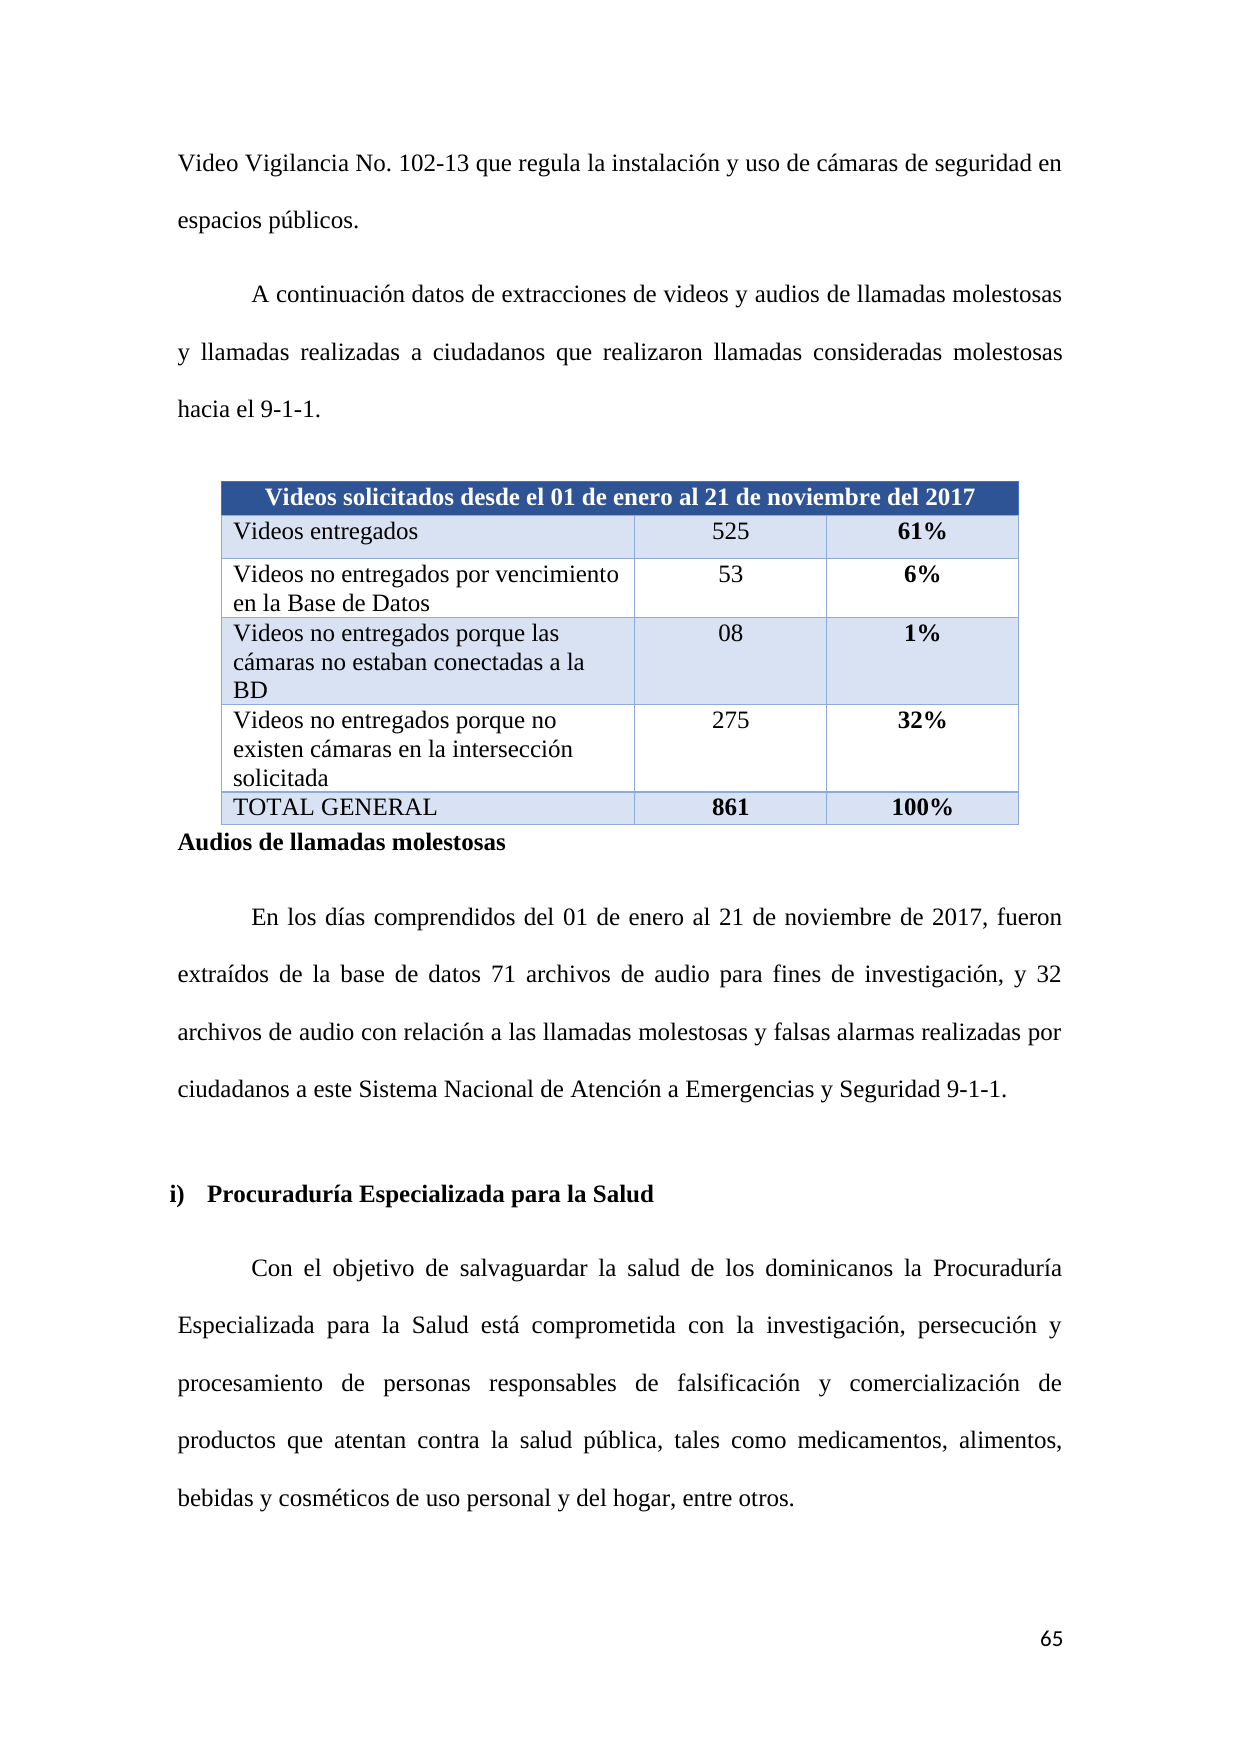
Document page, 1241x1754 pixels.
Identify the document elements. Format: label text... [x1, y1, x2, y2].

table_cell 6% [827, 559, 1018, 617]
text A continuación datos de extracciones de videos y audios de llamadas molestosas y llamadas realizadas a ciudadanos que realizaron llamadas consideradas molestosas hacia el 9-1-1. [177, 279, 1063, 423]
text En los días comprendidos del 01 de enero al 21 de noviembre de 2017, fueron extraídos de la base de datos 71 archivos de audio para fines de investigación, y 32 archivos de audio con relación a las llamadas molestosas y falsas alarmas realizadas por ciudadanos a este Sistema Nacional de Atención a Emergencias y Seguridad 9-1-1. [177, 902, 1063, 1103]
table_cell TOTAL GENERAL [222, 793, 634, 824]
table_header Videos solicitados desde el 01 de enero al 21 de noviembre del 2017 [222, 482, 1018, 515]
table_cell 08 [635, 618, 826, 704]
table_cell 53 [635, 559, 826, 617]
table_cell Videos entregados [222, 516, 634, 558]
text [177, 148, 1063, 234]
table_cell 32% [827, 705, 1018, 791]
table_cell 1% [827, 618, 1018, 704]
table_cell 100% [827, 793, 1018, 824]
table_cell Videos no entregados porque no existen cámaras en la intersección solicitada [222, 705, 634, 791]
text Audios de llamadas molestosas [177, 514, 1063, 856]
table_cell 861 [635, 793, 826, 824]
text Con el objetivo de salvaguardar la salud de los dominicanos la Procuraduría Especializada para la Salud está comprometida con la investigación, persecución y procesamiento de personas responsables de falsificación y comercialización de productos que atentan contra la salud pública, tales como medicamentos, alimentos, bebidas y cosméticos de uso personal y del hogar, entre otros. [177, 1253, 1063, 1512]
table_cell 525 [635, 516, 826, 558]
list Procuraduría Especializada para la Salud [169, 1179, 1063, 1207]
table_cell 275 [635, 705, 826, 791]
table_cell 61% [827, 516, 1018, 558]
table_cell Videos no entregados por vencimiento en la Base de Datos [222, 559, 634, 617]
table_cell Videos no entregados porque las cámaras no estaban conectadas a la BD [222, 618, 634, 704]
